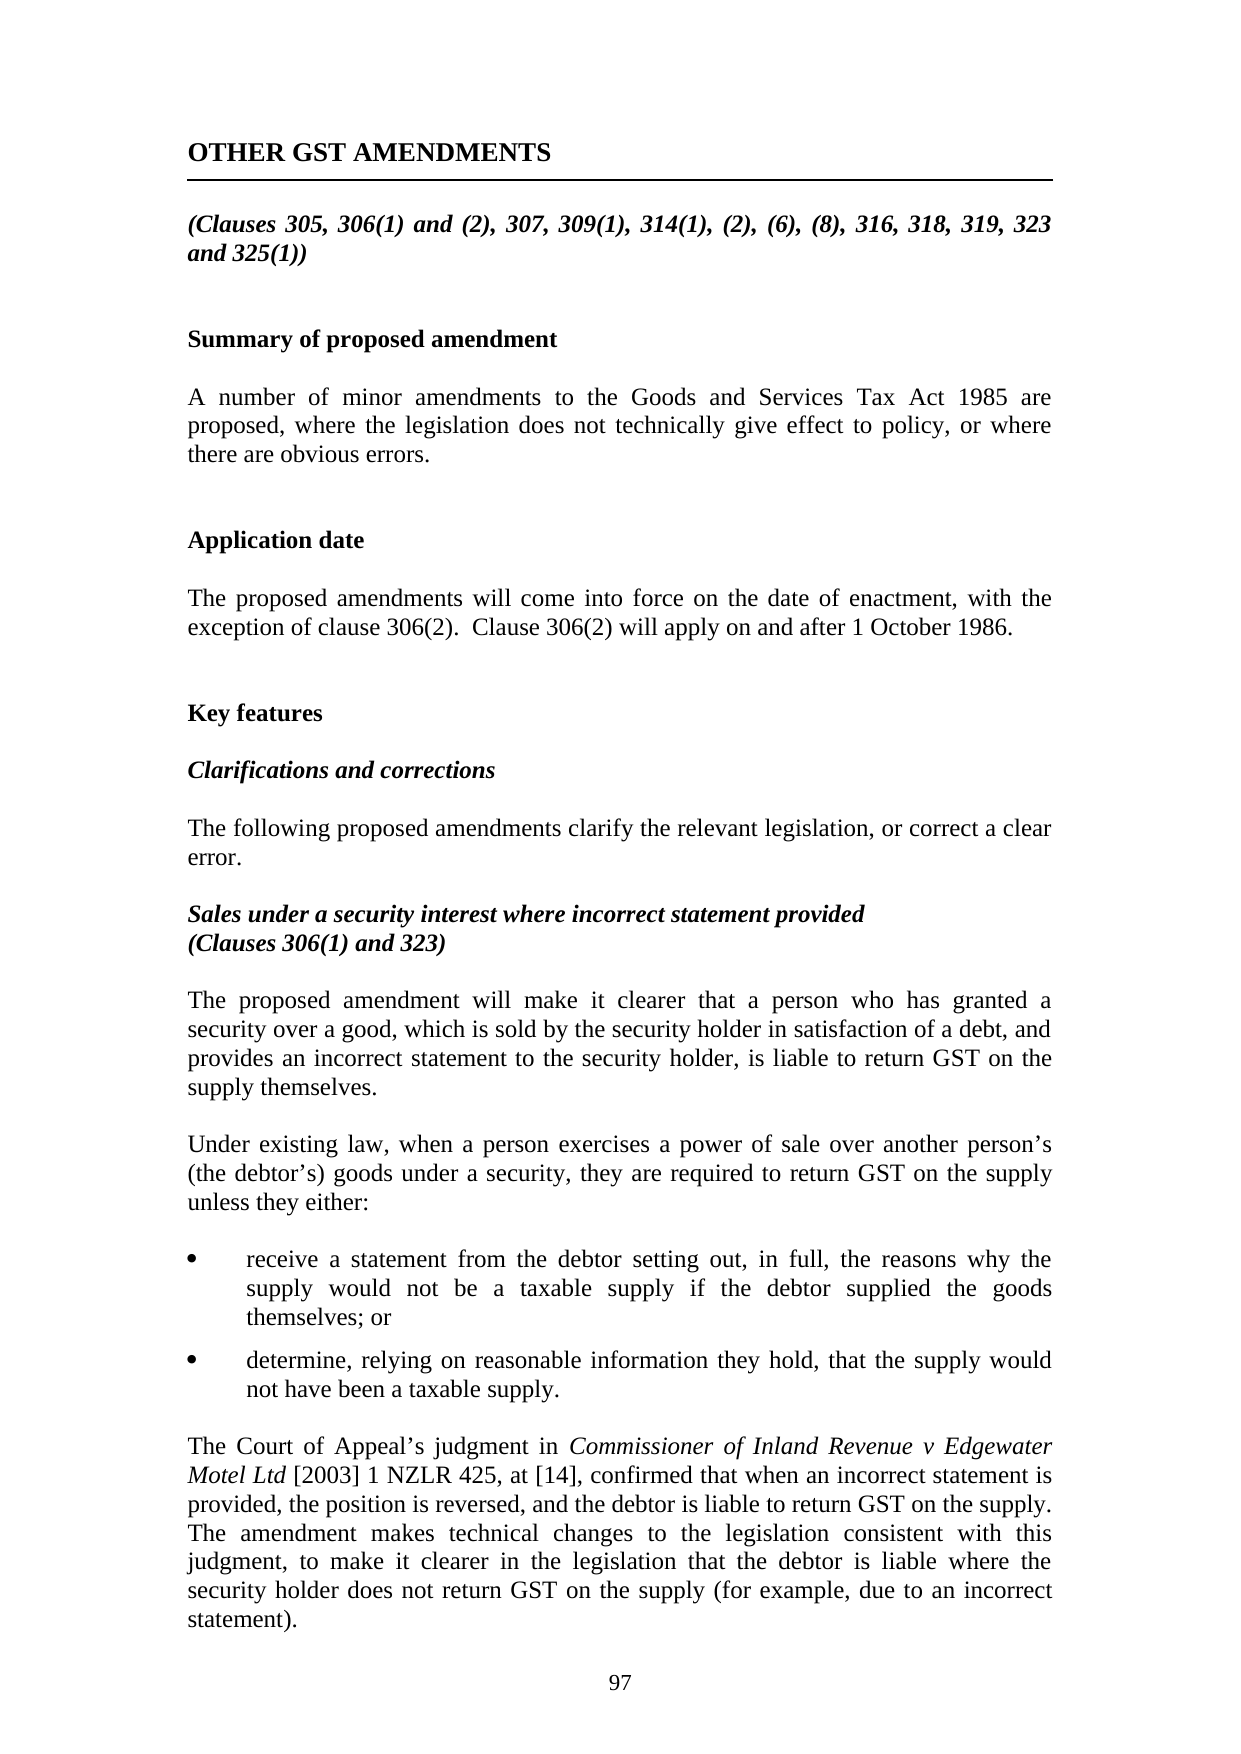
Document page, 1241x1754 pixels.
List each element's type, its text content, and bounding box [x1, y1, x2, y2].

text Under existing law, when a person exercises a power of sale over another person’s (the debtor’s) goods under a security, they are required to return GST on the supply unless they either: [187, 1129, 1053, 1216]
text receive a statement from the debtor setting out, in full, the reasons why the supply would not be a taxable supply if the debtor supplied the goods themselves; or [187, 1244, 1053, 1331]
text A number of minor amendments to the Goods and Services Tax Act 1985 are proposed, where the legislation does not technically give effect to policy, or where there are obvious errors. [187, 382, 1053, 468]
text The proposed amendment will make it clearer that a person who has granted a security over a good, which is sold by the security holder in satisfaction of a debt, and provides an incorrect statement to the security holder, is liable to return GST on the supply themselves. [187, 986, 1053, 1101]
subtitle (Clauses 305, 306(1) and (2), 307, 309(1), 314(1), (2), (6), (8), 316, 318, 319, 323 and 325(1)) [187, 209, 1053, 267]
text The following proposed amendments clarify the relevant legislation, or correct a clear error. [187, 813, 1053, 871]
text The Court of Appeal’s judgment in Commissioner of Inland Revenue v Edgewater Motel Ltd [2003] 1 NZLR 425, at [14], confirmed that when an incorrect statement is provided, the position is reversed, and the debtor is liable to return GST on the supply. The amendment makes technical changes to the legislation consistent with this judgment, to make it clearer in the legislation that the debtor is liable where the security holder does not return GST on the supply (for example, due to an incorrect statement). [187, 1431, 1053, 1633]
subtitle Sales under a security interest where incorrect statement provided [187, 899, 1053, 928]
text The proposed amendments will come into force on the date of enactment, with the exception of clause 306(2). Clause 306(2) will apply on and after 1 October 1986. [187, 583, 1053, 641]
subtitle Key features [187, 698, 1053, 727]
subtitle Other GST amendments [187, 136, 1053, 179]
subtitle Clarifications and corrections [187, 756, 1053, 784]
subtitle Summary of proposed amendment [187, 324, 1053, 353]
text determine, relying on reasonable information they hold, that the supply would not have been a taxable supply. [187, 1345, 1053, 1403]
subtitle Application date [187, 526, 1053, 554]
subtitle (Clauses 306(1) and 323) [187, 928, 1053, 957]
